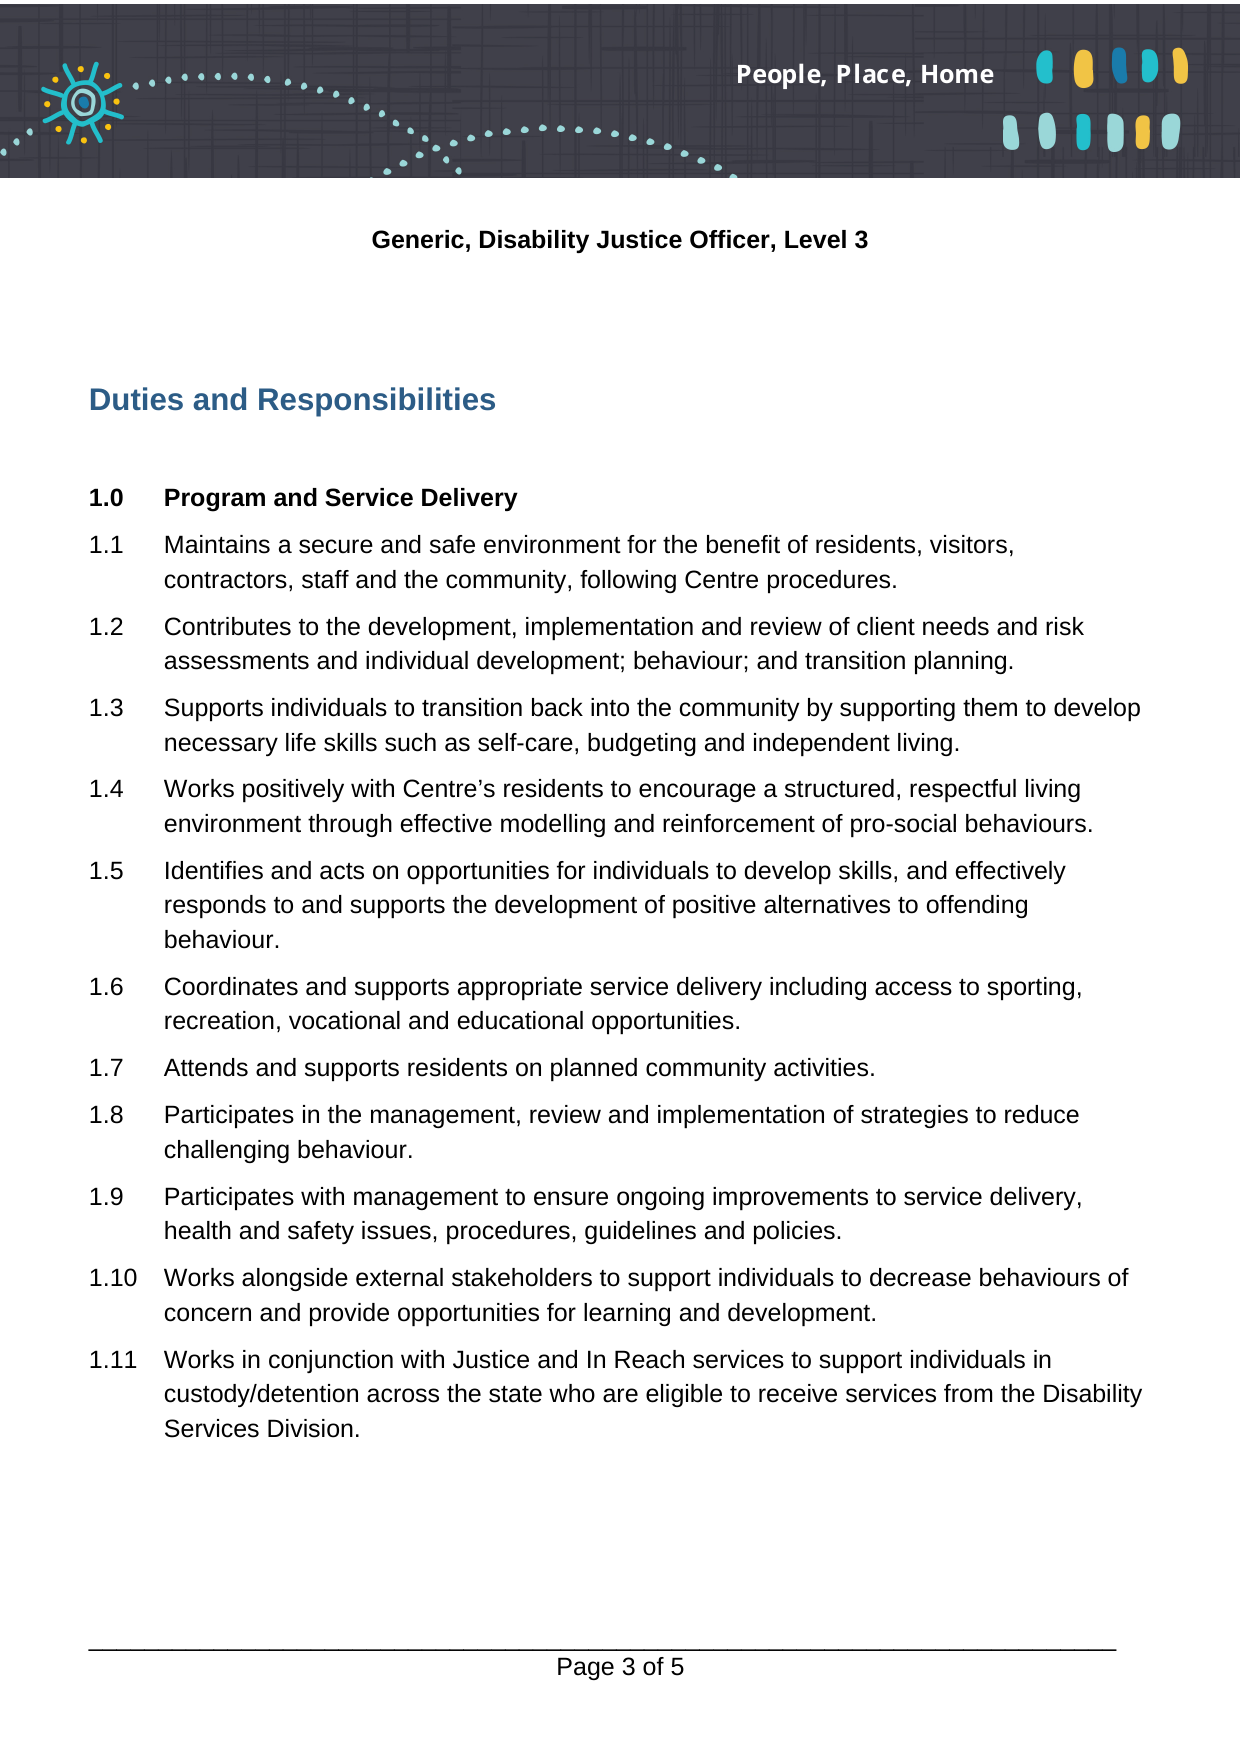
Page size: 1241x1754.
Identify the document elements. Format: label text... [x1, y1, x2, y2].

text 1.10 Works alongside external stakeholders to support individuals to decrease behaviours of concern and provide opportunities for learning and development. [89, 1263, 1152, 1326]
text 1.9 Participates with management to ensure ongoing improvements to service delivery, health and safety issues, procedures, guidelines and policies. [89, 1182, 1152, 1245]
text 1.3 Supports individuals to transition back into the community by supporting them to develop necessary life skills such as self-care, budgeting and independent living. [89, 693, 1152, 756]
text 1.2 Contributes to the development, implementation and review of client needs and risk assessments and individual development; behaviour; and transition planning. [89, 612, 1152, 675]
text 1.5 Identifies and acts on opportunities for individuals to develop skills, and effectively responds to and supports the development of positive alternatives to offending behaviour. [89, 856, 1152, 954]
text 1.0 Program and Service Delivery [89, 483, 1152, 512]
text 1.11 Works in conjunction with Justice and In Reach services to support individuals in custody/detention across the state who are eligible to receive services from the Disability Services Division. [89, 1345, 1152, 1442]
text 1.4 Works positively with Centre’s residents to encourage a structured, respectful living environment through effective modelling and reinforcement of pro-social behaviours. [89, 774, 1152, 838]
text 1.1 Maintains a secure and safe environment for the benefit of residents, visitors, contractors, staff and the community, following Centre procedures. [89, 530, 1152, 593]
text 1.6 Coordinates and supports appropriate service delivery including access to sporting, recreation, vocational and educational opportunities. [89, 972, 1152, 1035]
picture [0, 4, 1240, 178]
text Duties and Responsibilities [89, 381, 1152, 416]
text 1.7 Attends and supports residents on planned community activities. [89, 1053, 1152, 1082]
text 1.8 Participates in the management, review and implementation of strategies to reduce challenging behaviour. [89, 1100, 1152, 1163]
